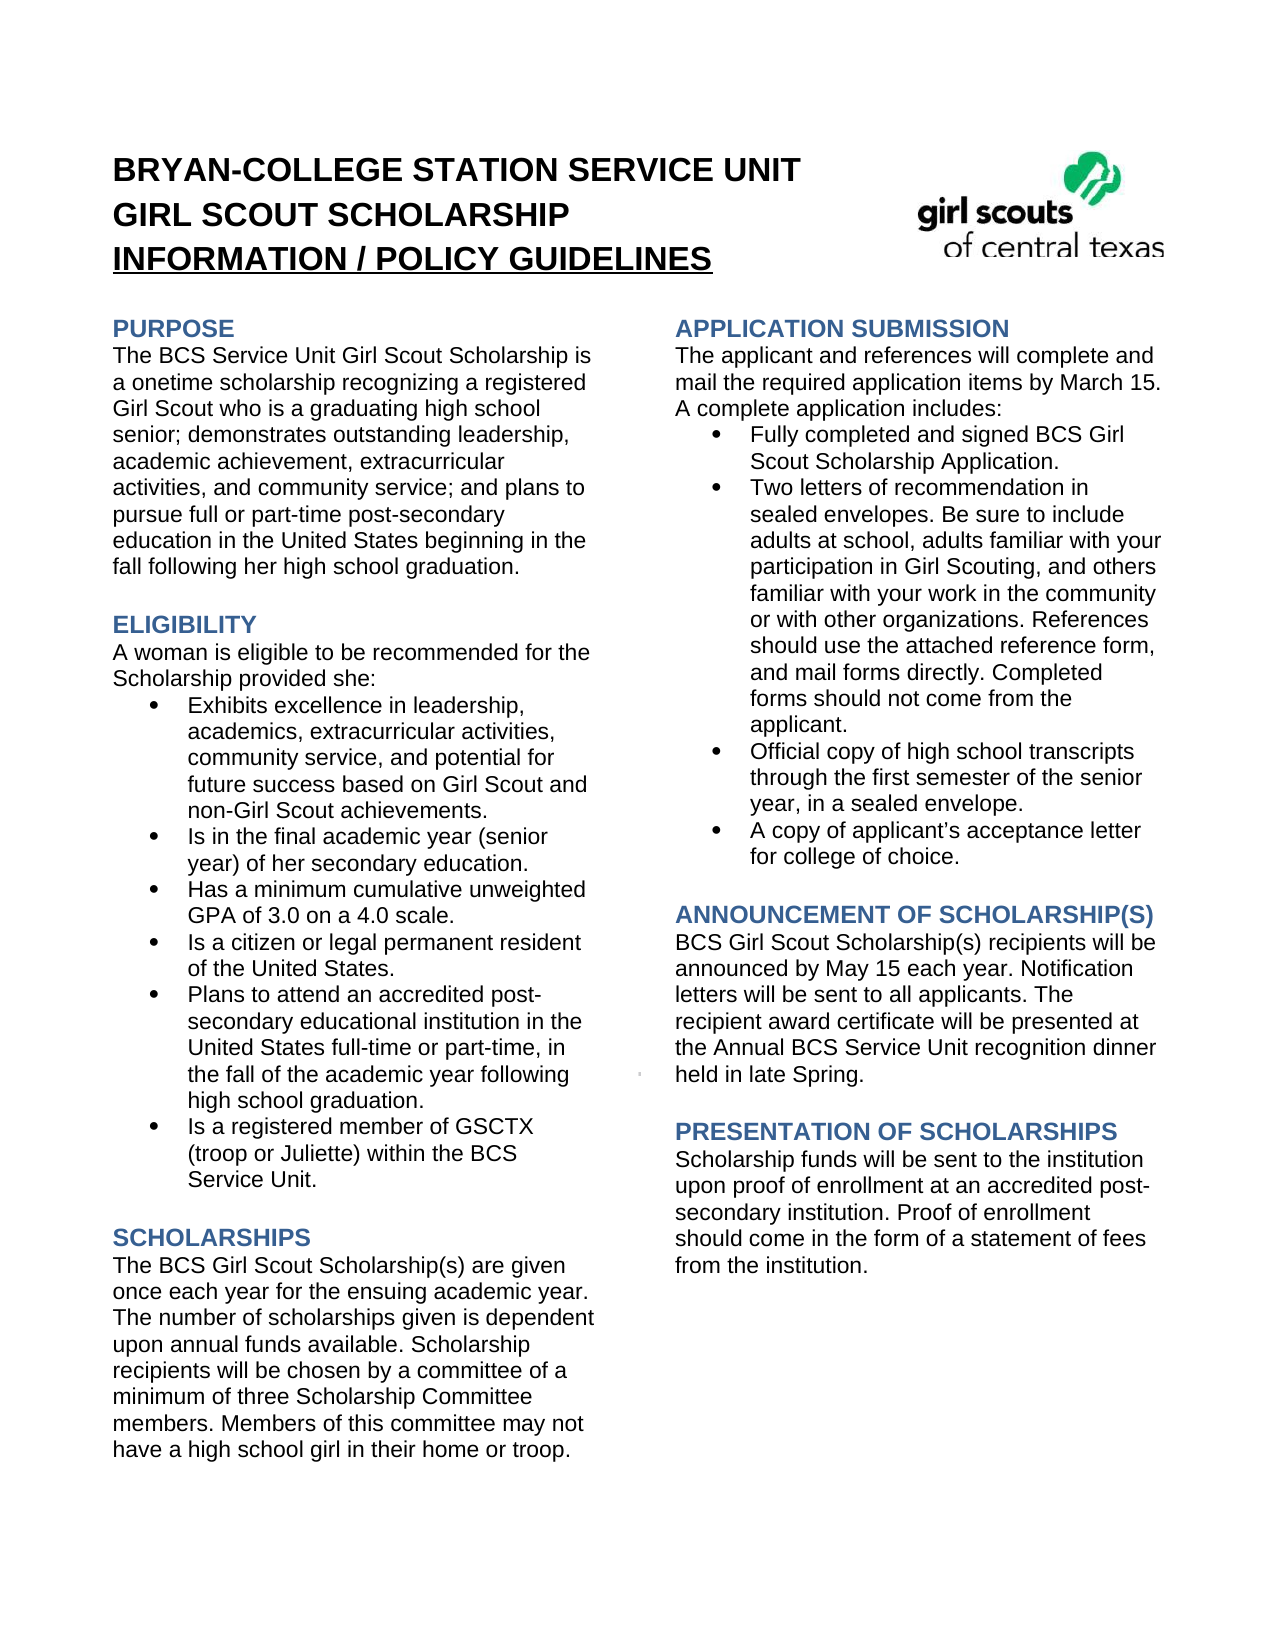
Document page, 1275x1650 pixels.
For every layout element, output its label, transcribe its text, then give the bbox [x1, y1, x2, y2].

list Has a minimum cumulative unweighted GPA of 3.0 on a 4.0 scale. [150, 876, 600, 929]
text The applicant and references will complete and mail the required application items by March 15. A complete application includes: [675, 342, 1162, 421]
list Plans to attend an accredited post-secondary educational institution in the United States full-time or part-time, in the fall of the academic year following high school graduation. [150, 981, 600, 1113]
list A copy of applicant’s acceptance letter for college of choice. [712, 817, 1162, 869]
list Fully completed and signed BCS Girl Scout Scholarship Application. [712, 421, 1162, 474]
text A woman is eligible to be recommended for the Scholarship provided she: [112, 639, 600, 692]
text The BCS Service Unit Girl Scout Scholarship is a onetime scholarship recognizing a registered Girl Scout who is a graduating high school senior; demonstrates outstanding leadership, academic achievement, extracurricular activities, and community service; and plans to pursue full or part-time post-secondary education in the United States beginning in the fall following her high school graduation. [112, 342, 600, 579]
text The BCS Girl Scout Scholarship(s) are given once each year for the ensuing academic year. The number of scholarships given is dependent upon annual funds available. Scholarship recipients will be chosen by a committee of a minimum of three Scholarship Committee members. Members of this committee may not have a high school girl in their home or troop. [112, 1252, 600, 1462]
list Official copy of high school transcripts through the first semester of the senior year, in a sealed envelope. [712, 738, 1162, 817]
list Exhibits excellence in leadership, academics, extracurricular activities, community service, and potential for future success based on Girl Scout and non-Girl Scout achievements. [150, 692, 600, 823]
subtitle ELIGIBILITY [112, 610, 600, 639]
text BCS Girl Scout Scholarship(s) recipients will be announced by May 15 each year. Notification letters will be sent to all applicants. The recipient award certificate will be presented at the Annual BCS Service Unit recognition dinner held in late Spring. [675, 929, 1162, 1087]
subtitle APPLICATION SUBMISSION [675, 314, 1162, 342]
picture [916, 150, 1163, 256]
list Is in the final academic year (senior year) of her secondary education. [150, 823, 600, 876]
subtitle INFORMATION / POLICY GUIDELINES [112, 239, 1162, 277]
subtitle PURPOSE [112, 314, 600, 342]
list Two letters of recommendation in sealed envelopes. Be sure to include adults at school, adults familiar with your participation in Girl Scouting, and others familiar with your work in the community or with other organizations. References should use the attached reference form, and mail forms directly. Completed forms should not come from the applicant. [712, 474, 1162, 738]
subtitle PRESENTATION OF SCHOLARSHIPS [675, 1117, 1162, 1146]
subtitle GIRL SCOUT SCHOLARSHIP [112, 194, 916, 233]
list Is a registered member of GSCTX (troop or Juliette) within the BCS Service Unit. [150, 1113, 600, 1192]
subtitle ANNOUNCEMENT OF SCHOLARSHIP(S) [675, 900, 1162, 929]
list Is a citizen or legal permanent resident of the United States. [150, 929, 600, 981]
subtitle BRYAN-COLLEGE STATION SERVICE UNIT [112, 150, 916, 189]
text Scholarship funds will be sent to the institution upon proof of enrollment at an accredited post-secondary institution. Proof of enrollment should come in the form of a statement of fees from the institution. [675, 1146, 1162, 1278]
subtitle SCHOLARSHIPS [112, 1223, 600, 1252]
